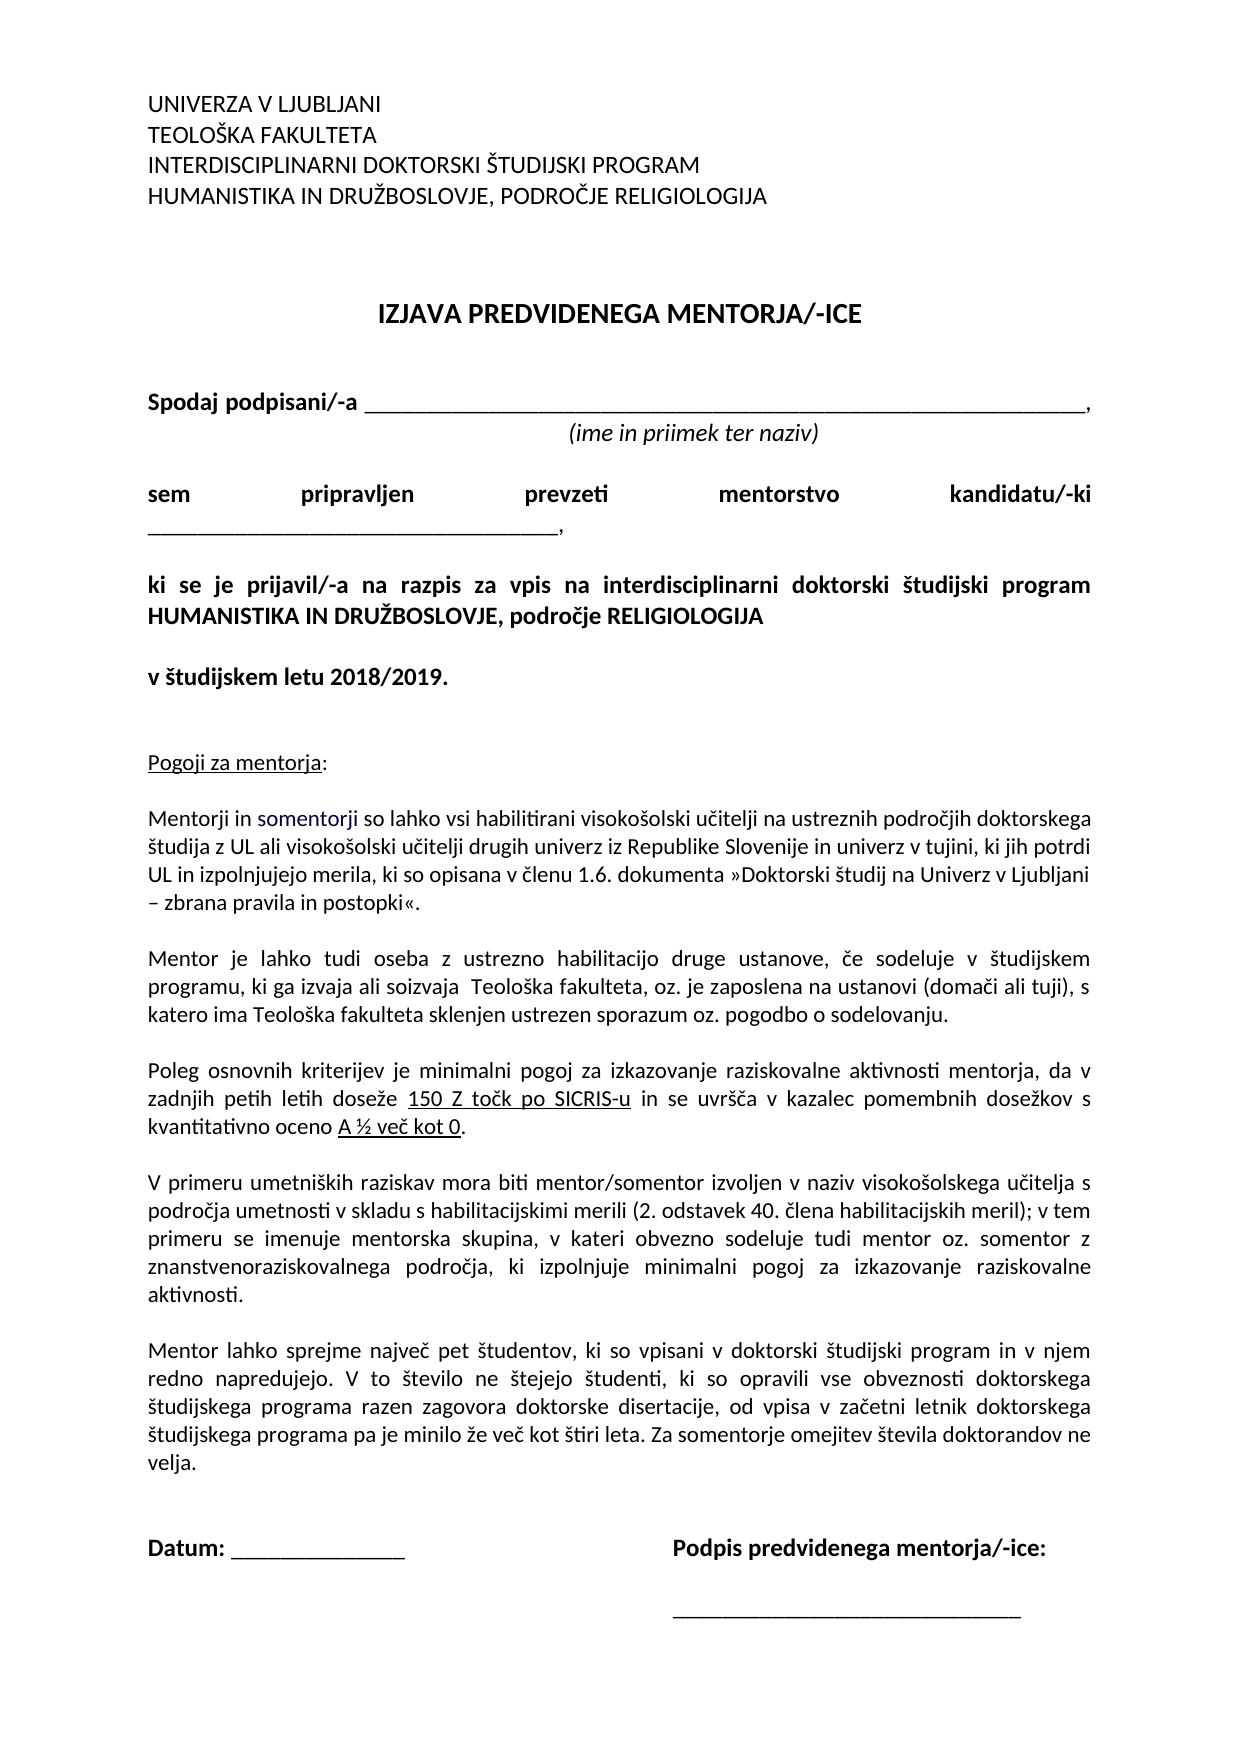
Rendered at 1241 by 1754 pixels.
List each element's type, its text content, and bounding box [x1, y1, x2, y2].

text UNIVERZA V LJUBLJANI [148, 89, 1092, 119]
text sem pripravljen prevzeti mentorstvo kandidatu/-ki _________________________________, [148, 478, 1092, 539]
text HUMANISTIKA IN DRUŽBOSLOVJE, PODROČJE RELIGIOLOGIJA [148, 180, 1092, 211]
text TEOLOŠKA FAKULTETA [148, 119, 1092, 150]
text Mentorji in somentorji so lahko vsi habilitirani visokošolski učitelji na ustreznih področjih doktorskega študija z UL ali visokošolski učitelji drugih univerz iz Republike Slovenije in univerz v tujini, ki jih potrdi UL in izpolnjujejo merila, ki so opisana v členu 1.6. dokumenta »Doktorski študij na Univerz v Ljubljani – zbrana pravila in postopki«. [148, 804, 1092, 916]
text Spodaj podpisani/-a __________________________________________________________, (ime in priimek ter naziv) [148, 386, 1092, 447]
text Datum: ______________ Podpis predvidenega mentorja/-ice: [148, 1532, 1092, 1563]
text Pogoji za mentorja: [148, 748, 1092, 776]
text INTERDISCIPLINARNI DOKTORSKI ŠTUDIJSKI PROGRAM [148, 150, 1092, 180]
text Poleg osnovnih kriterijev je minimalni pogoj za izkazovanje raziskovalne aktivnosti mentorja, da v zadnjih petih letih doseže 150 Z točk po SICRIS-u in se uvršča v kazalec pomembnih dosežkov s kvantitativno oceno A ½ več kot 0. [148, 1056, 1092, 1140]
text V primeru umetniških raziskav mora biti mentor/somentor izvoljen v naziv visokošolskega učitelja s področja umetnosti v skladu s habilitacijskimi merili (2. odstavek 40. člena habilitacijskih meril); v tem primeru se imenuje mentorska skupina, v kateri obvezno sodeluje tudi mentor oz. somentor z znanstvenoraziskovalnega področja, ki izpolnjuje minimalni pogoj za izkazovanje raziskovalne aktivnosti. [148, 1168, 1092, 1308]
text v študijskem letu 2018/2019. [148, 661, 1092, 692]
text Mentor je lahko tudi oseba z ustrezno habilitacijo druge ustanove, če sodeluje v študijskem programu, ki ga izvaja ali soizvaja Teološka fakulteta, oz. je zaposlena na ustanovi (domači ali tuji), s katero ima Teološka fakulteta sklenjen ustrezen sporazum oz. pogodbo o sodelovanju. [148, 944, 1092, 1028]
text Mentor lahko sprejme največ pet študentov, ki so vpisani v doktorski študijski program in v njem redno napredujejo. V to število ne štejejo študenti, ki so opravili vse obveznosti doktorskega študijskega programa razen zagovora doktorske disertacije, od vpisa v začetni letnik doktorskega študijskega programa pa je minilo že več kot štiri leta. Za somentorje omejitev števila doktorandov ne velja. [148, 1336, 1092, 1476]
text ki se je prijavil/-a na razpis za vpis na interdisciplinarni doktorski študijski program HUMANISTIKA IN DRUŽBOSLOVJE, področje RELIGIOLOGIJA [148, 569, 1092, 631]
text ____________________________ [148, 1592, 1092, 1622]
text IZJAVA PREDVIDENEGA MENTORJA/-ICE [148, 295, 1092, 330]
